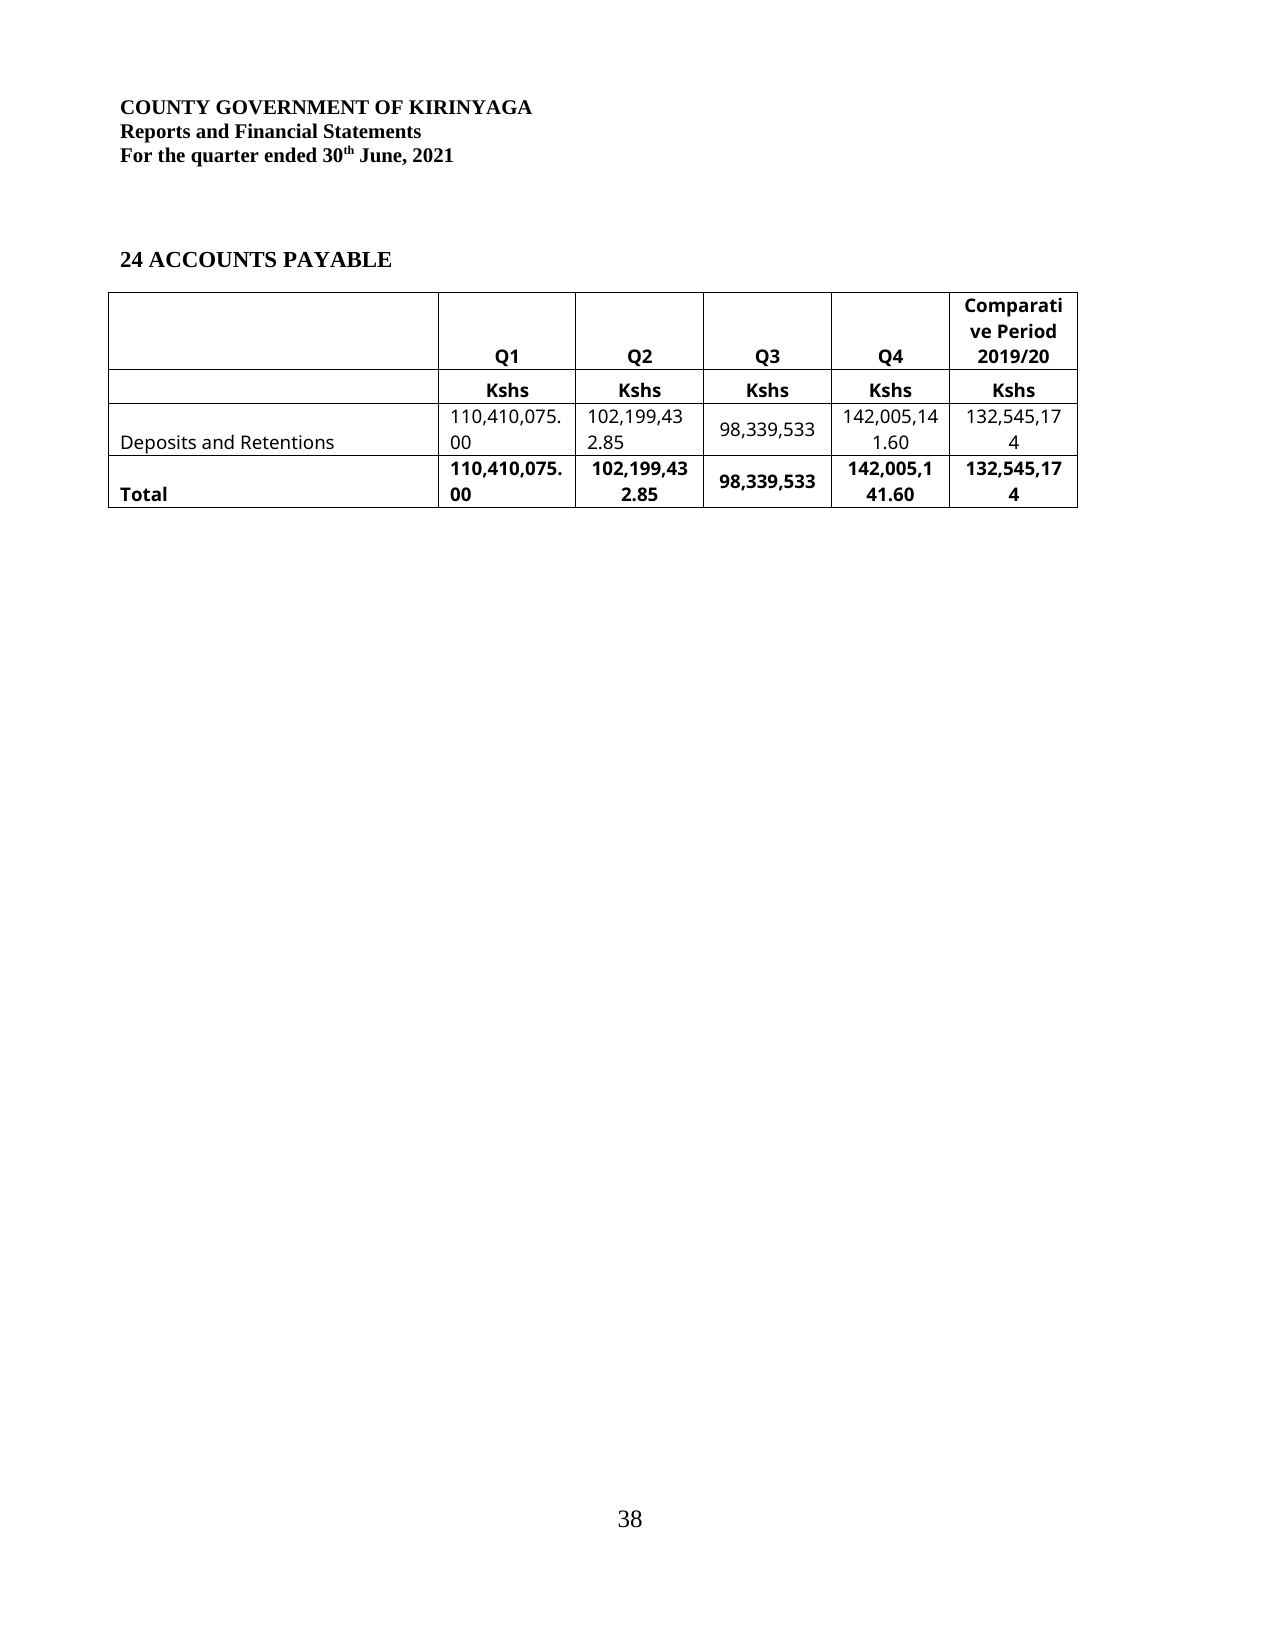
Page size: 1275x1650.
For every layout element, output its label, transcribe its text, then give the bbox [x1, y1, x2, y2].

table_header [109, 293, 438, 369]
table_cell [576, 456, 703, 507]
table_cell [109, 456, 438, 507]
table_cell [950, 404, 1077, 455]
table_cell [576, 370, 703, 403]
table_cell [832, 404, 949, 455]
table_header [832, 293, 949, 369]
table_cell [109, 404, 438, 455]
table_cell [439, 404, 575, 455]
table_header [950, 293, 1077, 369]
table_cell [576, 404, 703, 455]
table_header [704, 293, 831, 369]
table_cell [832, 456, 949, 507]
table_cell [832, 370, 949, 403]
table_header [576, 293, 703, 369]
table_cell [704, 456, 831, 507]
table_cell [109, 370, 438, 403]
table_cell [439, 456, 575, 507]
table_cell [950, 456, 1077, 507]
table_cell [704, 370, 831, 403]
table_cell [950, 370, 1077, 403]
subtitle 24 ACCOUNTS PAYABLE [120, 246, 1140, 273]
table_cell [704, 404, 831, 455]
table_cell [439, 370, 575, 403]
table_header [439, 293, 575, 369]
